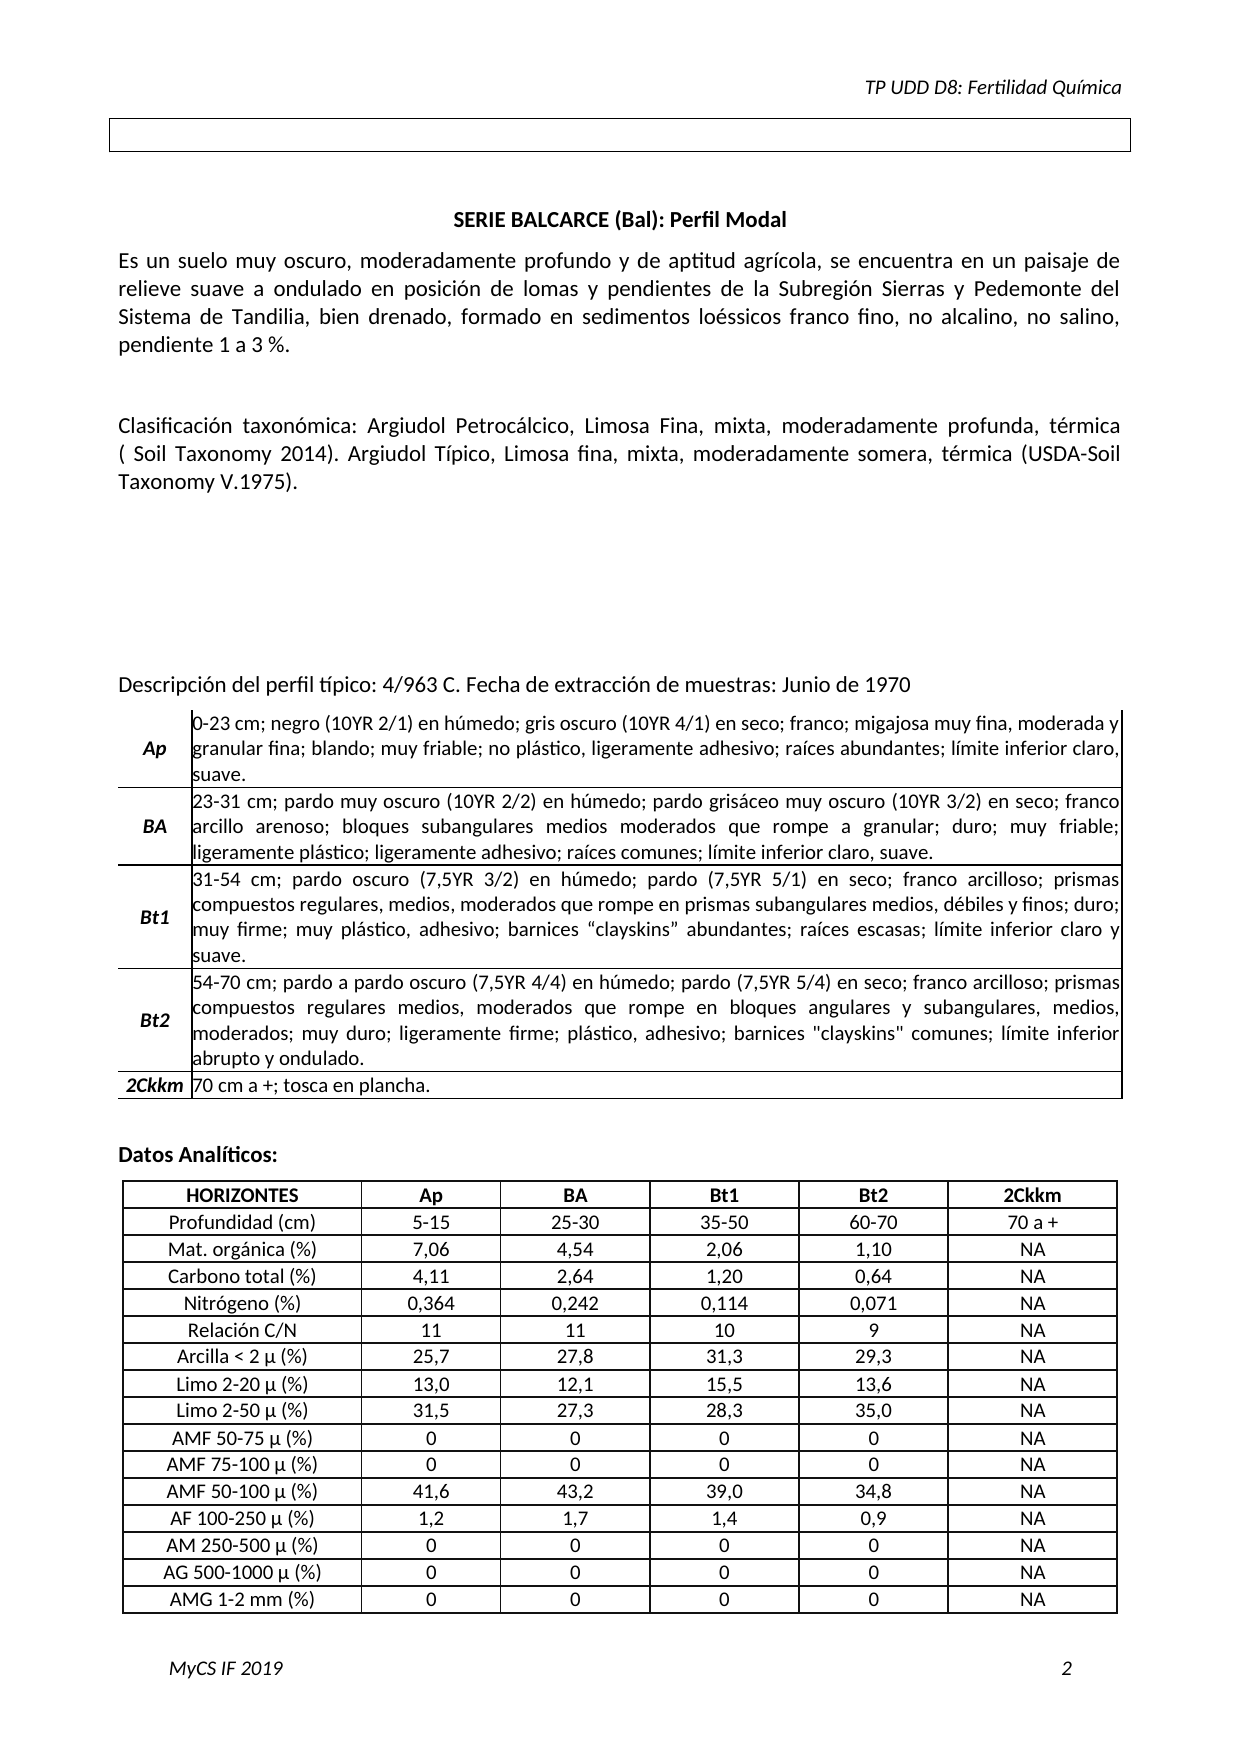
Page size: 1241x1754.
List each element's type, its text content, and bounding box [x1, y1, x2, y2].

table_cell 0 [651, 1533, 798, 1558]
table_cell 4,11 [362, 1263, 500, 1288]
table_cell 0 [800, 1587, 947, 1612]
table_header BA [501, 1182, 649, 1207]
table_cell 13,0 [362, 1371, 500, 1396]
table_cell Carbono total (%) [124, 1263, 361, 1288]
table_cell 0,114 [651, 1290, 798, 1315]
table_cell 23-31 cm; pardo muy oscuro (10YR 2/2) en húmedo; pardo grisáceo muy oscuro (10YR 3/2) en seco; franco arcillo arenoso; bloques subangulares medios moderados que rompe a granular; duro; muy friable; ligeramente plástico; ligeramente adhesivo; raíces comunes; límite inferior claro, suave. [193, 788, 1121, 864]
table_cell 15,5 [651, 1371, 798, 1396]
table_cell 5-15 [362, 1209, 500, 1234]
table_cell 1,20 [651, 1263, 798, 1288]
table_cell 0 [362, 1560, 500, 1585]
table_cell NA [949, 1587, 1116, 1612]
table_cell 0 [651, 1587, 798, 1612]
table_cell AMF 75-100 µ (%) [124, 1452, 361, 1477]
table_cell 0 [362, 1533, 500, 1558]
table_header HORIZONTES [124, 1182, 361, 1207]
table_cell 60-70 [800, 1209, 947, 1234]
table_cell 27,8 [501, 1344, 649, 1369]
table_cell 70 a + [949, 1209, 1116, 1234]
table_cell NA [949, 1317, 1116, 1342]
table_cell NA [949, 1236, 1116, 1261]
table_cell 1,10 [800, 1236, 947, 1261]
table_cell NA [949, 1533, 1116, 1558]
table_cell 25,7 [362, 1344, 500, 1369]
table_cell 28,3 [651, 1398, 798, 1423]
table_cell 39,0 [651, 1479, 798, 1504]
table_cell 0,242 [501, 1290, 649, 1315]
table_header Ap [118, 710, 191, 786]
table_cell 31,5 [362, 1398, 500, 1423]
table_cell 43,2 [501, 1479, 649, 1504]
text SERIE BALCARCE (Bal): Perfil Modal [118, 205, 1122, 233]
table_cell 0 [362, 1587, 500, 1612]
table_cell 2Ckkm [118, 1072, 191, 1098]
table_cell 0 [800, 1533, 947, 1558]
table_cell 34,8 [800, 1479, 947, 1504]
table_header Bt1 [651, 1182, 798, 1207]
table_cell NA [949, 1344, 1116, 1369]
table_cell Limo 2-50 µ (%) [124, 1398, 361, 1423]
table_header 0-23 cm; negro (10YR 2/1) en húmedo; gris oscuro (10YR 4/1) en seco; franco; migajosa muy fina, moderada y granular fina; blando; muy friable; no plástico, ligeramente adhesivo; raíces abundantes; límite inferior claro, suave. [193, 710, 1121, 786]
table_cell 10 [651, 1317, 798, 1342]
text Datos Analíticos: [118, 1140, 1122, 1168]
table_header 2Ckkm [949, 1182, 1116, 1207]
table_cell 35-50 [651, 1209, 798, 1234]
table_cell NA [949, 1506, 1116, 1531]
table_cell 11 [501, 1317, 649, 1342]
table_cell 0 [651, 1425, 798, 1450]
text Es un suelo muy oscuro, moderadamente profundo y de aptitud agrícola, se encuentra en un paisaje de relieve suave a ondulado en posición de lomas y pendientes de la Subregión Sierras y Pedemonte del Sistema de Tandilia, bien drenado, formado en sedimentos loéssicos franco fino, no alcalino, no salino, pendiente 1 a 3 %. [118, 246, 1122, 358]
table_cell NA [949, 1263, 1116, 1288]
table_cell AMF 50-100 µ (%) [124, 1479, 361, 1504]
table_header Ap [362, 1182, 500, 1207]
table_cell Profundidad (cm) [124, 1209, 361, 1234]
table_cell NA [949, 1290, 1116, 1315]
table_cell 0 [362, 1452, 500, 1477]
table_cell Mat. orgánica (%) [124, 1236, 361, 1261]
table_cell 0 [362, 1425, 500, 1450]
table_cell 0 [800, 1560, 947, 1585]
table_cell 1,7 [501, 1506, 649, 1531]
table_cell 0,9 [800, 1506, 947, 1531]
text Descripción del perfil típico: 4/963 C. Fecha de extracción de muestras: Junio de 1970 [118, 670, 1122, 698]
table_cell BA [118, 788, 191, 864]
table_cell 0 [800, 1425, 947, 1450]
table_cell 29,3 [800, 1344, 947, 1369]
table_cell 27,3 [501, 1398, 649, 1423]
table_cell 0 [501, 1452, 649, 1477]
table_cell AMF 50-75 µ (%) [124, 1425, 361, 1450]
table_cell 11 [362, 1317, 500, 1342]
table_cell 0 [501, 1587, 649, 1612]
table_cell AF 100-250 µ (%) [124, 1506, 361, 1531]
table_cell 1,2 [362, 1506, 500, 1531]
table_cell 0 [501, 1533, 649, 1558]
table_cell NA [949, 1452, 1116, 1477]
table_cell AM 250-500 µ (%) [124, 1533, 361, 1558]
table_cell 1,4 [651, 1506, 798, 1531]
table_cell 0 [800, 1452, 947, 1477]
table_cell 0 [651, 1560, 798, 1585]
table_cell 35,0 [800, 1398, 947, 1423]
table_cell NA [949, 1371, 1116, 1396]
table_cell Bt2 [118, 969, 191, 1071]
table_header Bt2 [800, 1182, 947, 1207]
table_cell 0,64 [800, 1263, 947, 1288]
table_cell 41,6 [362, 1479, 500, 1504]
table_cell NA [949, 1398, 1116, 1423]
table_cell 0,364 [362, 1290, 500, 1315]
table_cell AMG 1-2 mm (%) [124, 1587, 361, 1612]
table_cell 7,06 [362, 1236, 500, 1261]
table_cell 2,64 [501, 1263, 649, 1288]
table_cell 31-54 cm; pardo oscuro (7,5YR 3/2) en húmedo; pardo (7,5YR 5/1) en seco; franco arcilloso; prismas compuestos regulares, medios, moderados que rompe en prismas subangulares medios, débiles y finos; duro; muy firme; muy plástico, adhesivo; barnices “clayskins” abundantes; raíces escasas; límite inferior claro y suave. [193, 866, 1121, 967]
table_cell Bt1 [118, 866, 191, 967]
table_cell Limo 2-20 µ (%) [124, 1371, 361, 1396]
table_cell Arcilla < 2 µ (%) [124, 1344, 361, 1369]
table_cell 0 [501, 1425, 649, 1450]
table_cell 4,54 [501, 1236, 649, 1261]
table_cell 70 cm a +; tosca en plancha. [193, 1072, 1121, 1098]
table_cell 25-30 [501, 1209, 649, 1234]
table_cell NA [949, 1479, 1116, 1504]
table_cell 54-70 cm; pardo a pardo oscuro (7,5YR 4/4) en húmedo; pardo (7,5YR 5/4) en seco; franco arcilloso; prismas compuestos regulares medios, moderados que rompe en bloques angulares y subangulares, medios, moderados; muy duro; ligeramente firme; plástico, adhesivo; barnices "clayskins" comunes; límite inferior abrupto y ondulado. [193, 969, 1121, 1071]
table_cell 31,3 [651, 1344, 798, 1369]
table_cell 0 [651, 1452, 798, 1477]
table_cell AG 500-1000 µ (%) [124, 1560, 361, 1585]
table_cell NA [949, 1560, 1116, 1585]
table_cell 13,6 [800, 1371, 947, 1396]
table_cell Relación C/N [124, 1317, 361, 1342]
table_cell 2,06 [651, 1236, 798, 1261]
table_cell NA [949, 1425, 1116, 1450]
table_cell 0 [501, 1560, 649, 1585]
table_cell Nitrógeno (%) [124, 1290, 361, 1315]
table_cell 12,1 [501, 1371, 649, 1396]
text Clasificación taxonómica: Argiudol Petrocálcico, Limosa Fina, mixta, moderadamente profunda, térmica ( Soil Taxonomy 2014). Argiudol Típico, Limosa fina, mixta, moderadamente somera, térmica (USDA-Soil Taxonomy V.1975). [118, 411, 1122, 495]
table_cell 9 [800, 1317, 947, 1342]
table_cell 0,071 [800, 1290, 947, 1315]
